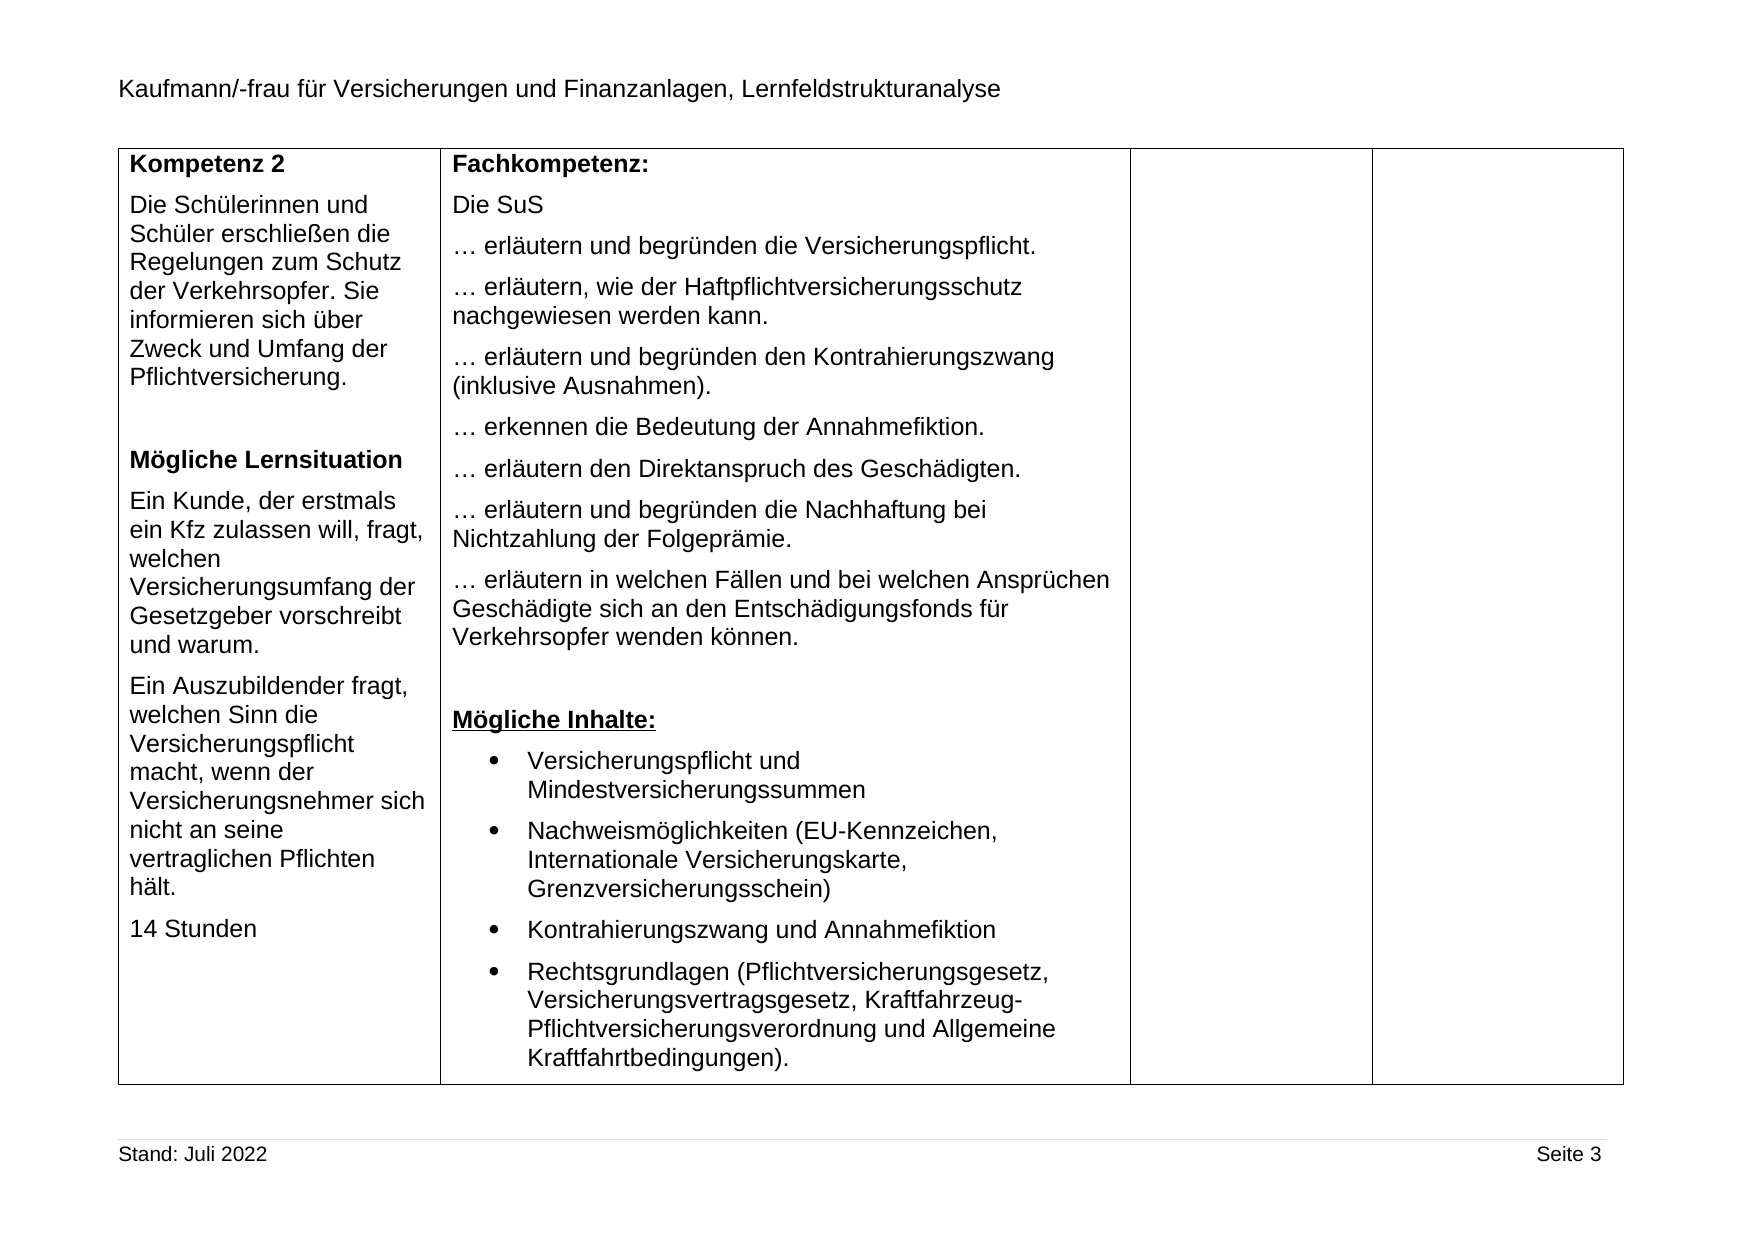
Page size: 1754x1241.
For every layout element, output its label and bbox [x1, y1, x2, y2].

table_cell [1373, 149, 1623, 1084]
table_cell [441, 149, 1130, 1084]
table_cell [1131, 149, 1372, 1084]
table_cell [119, 149, 440, 1084]
